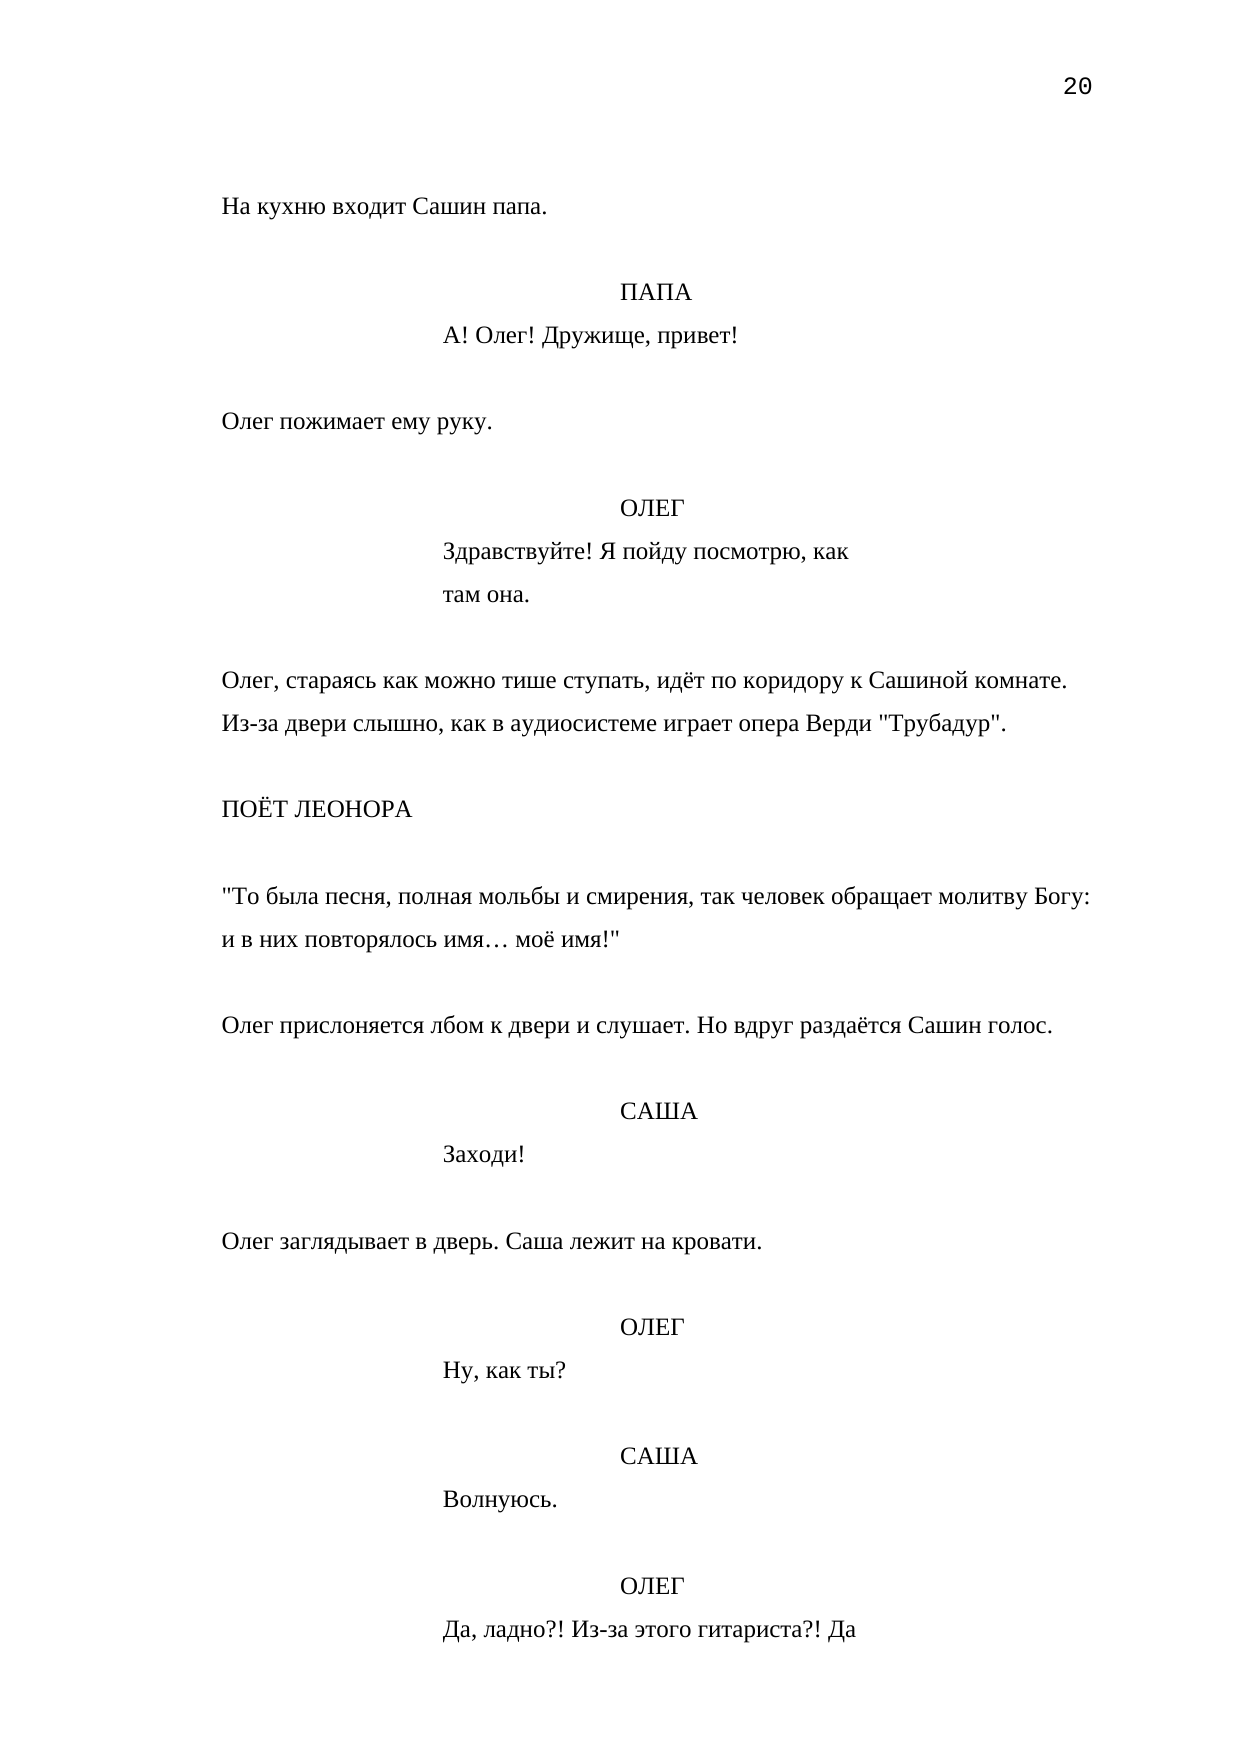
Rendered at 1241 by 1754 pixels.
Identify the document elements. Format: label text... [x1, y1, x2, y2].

text Олег прислоняется лбом к двери и слушает. Но вдруг раздаётся Сашин голос. [221, 1010, 1093, 1039]
text САША [620, 1441, 1093, 1470]
text Олег пожимает ему руку. [221, 406, 1093, 435]
text Ну, как ты? [443, 1355, 871, 1384]
text Заходи! [443, 1139, 871, 1168]
text ПАПА [620, 277, 1093, 306]
text САША [620, 1096, 1093, 1125]
text ОЛЕГ [620, 1571, 1093, 1599]
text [443, 1614, 871, 1643]
text Олег, стараясь как можно тише ступать, идёт по коридору к Сашиной комнате. Из-за двери слышно, как в аудиосистеме играет опера Верди "Трубадур". [221, 665, 1093, 737]
text ПОЁТ ЛЕОНОРА [221, 794, 1093, 823]
text ОЛЕГ [620, 493, 1093, 521]
text А! Олег! Дружище, привет! [443, 320, 871, 349]
text На кухню входит Сашин папа. [221, 191, 1093, 219]
text Олег заглядывает в дверь. Саша лежит на кровати. [221, 1226, 1093, 1254]
text Здравствуйте! Я пойду посмотрю, как там она. [443, 536, 871, 608]
text "То была песня, полная мольбы и смирения, так человек обращает молитву Богу: и в них повторялось имя… моё имя!" [221, 881, 1093, 953]
text Волнуюсь. [443, 1484, 871, 1513]
text ОЛЕГ [620, 1312, 1093, 1341]
